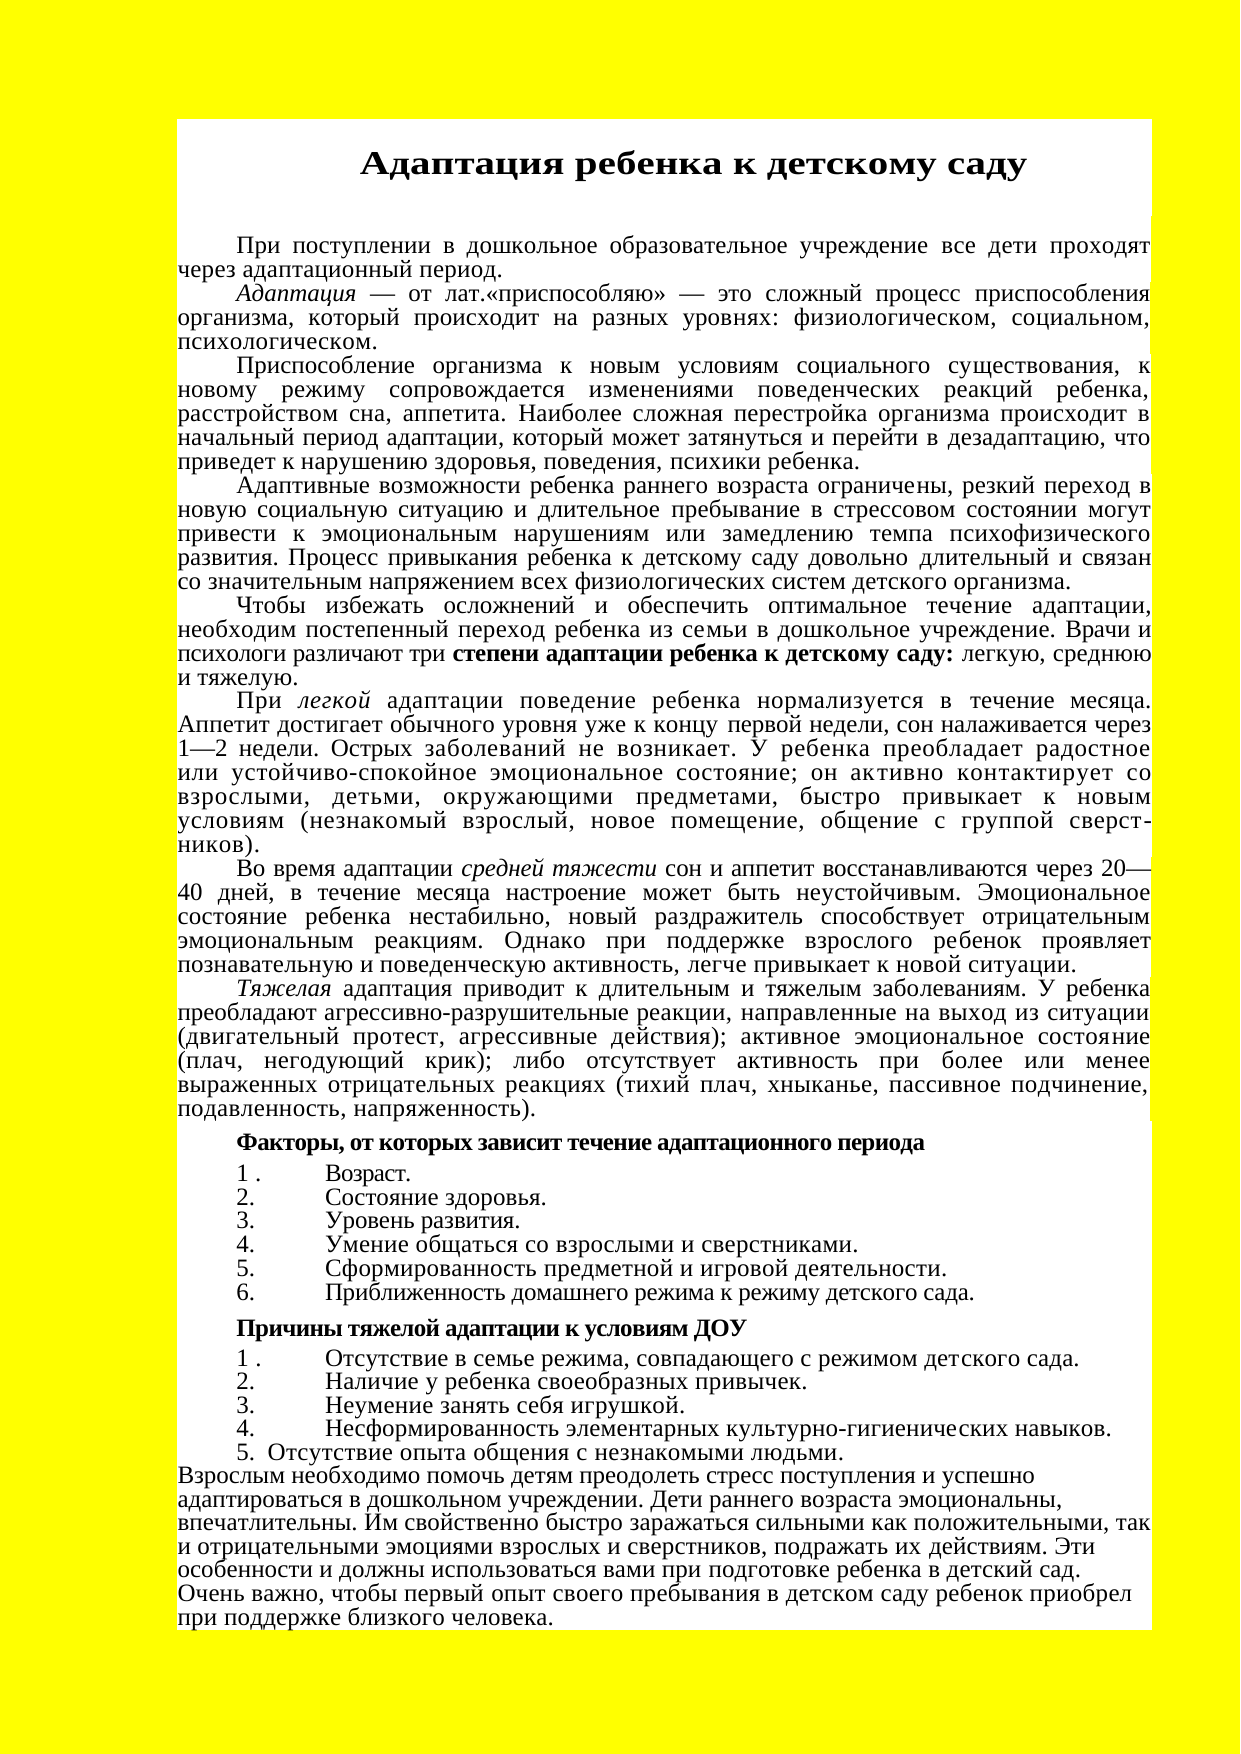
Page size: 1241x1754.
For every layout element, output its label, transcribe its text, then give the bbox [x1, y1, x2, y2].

text Чтобы избежать осложнений и обеспечить оптимальное течение адаптации, необходим постепенный переход ребенка из семьи в дошкольное учреждение. Врачи и психологи различают три степени адаптации ребенка к детскому саду: легкую, среднюю и тяжелую. [177, 594, 1152, 690]
text При поступлении в дошкольное образовательное учреждение все дети проходят через адаптационный период. [177, 234, 1151, 282]
text При легкой адаптации поведение ребенка нормализуется в течение месяца. Аппетит достигает обычного уровня уже к концу первой недели, сон налаживается через 1—2 недели. Острых заболеваний не возникает. У ребенка преобладает радостное или устойчиво-спокойное эмоциональное состояние; он активно контактирует со взрослыми, детьми, окружающими предметами, быстро привыкает к новым условиям (незнакомый взрослый, новое помещение, общение с группой сверстников). [177, 690, 1152, 857]
list Уровень развития. [177, 1210, 1152, 1234]
list Несформированность элементарных культурно-гигиенических навыков. [177, 1418, 1152, 1441]
list Возраст. [177, 1162, 1152, 1186]
text Факторы, от которых зависит течение адаптационного периода [177, 1127, 1152, 1156]
text Адаптация ребенка к детскому саду [177, 143, 1152, 182]
text Причины тяжелой адаптации к условиям ДОУ [177, 1313, 1152, 1342]
text Приспособление организма к новым условиям социального существования, к новому режиму сопровождается изменениями поведенческих реакций ребенка, расстройством сна, аппетита. Наиболее сложная перестройка организма происходит в начальный период адаптации, который может затянуться и перейти в дезадаптацию, что приведет к нарушению здоровья, поведения, психики ребенка. [177, 354, 1151, 474]
text Адаптация — от лат.«приспособляю» — это сложный процесс приспособления организма, который происходит на разных уровнях: физиологическом, социальном, психологическом. [177, 282, 1150, 354]
list Отсутствие в семье режима, совпадающего с режимом детского сада. [177, 1347, 1152, 1371]
text Адаптивные возможности ребенка раннего возраста ограничены, резкий переход в новую социальную ситуацию и длительное пребывание в стрессовом состоянии могут привести к эмоциональным нарушениям или замедлению темпа психофизического развития. Процесс привыкания ребенка к детскому саду довольно длительный и связан со значительным напряжением всех физиологических систем детского организма. [177, 474, 1152, 594]
text Во время адаптации средней тяжести сон и аппетит восстанавливаются через 20—40 дней, в течение месяца настроение может быть неустойчивым. Эмоциональное состояние ребенка нестабильно, новый раздражитель способствует отрицательным эмоциональным реакциям. Однако при поддержке взрослого ребенок проявляет познавательную и поведенческую активность, легче привыкает к новой ситуации. [177, 857, 1151, 977]
list Сформированность предметной и игровой деятельности. [177, 1258, 1152, 1282]
list Приближенность домашнего режима к режиму детского сада. [177, 1282, 1152, 1306]
list Наличие у ребенка своеобразных привычек. [177, 1371, 1152, 1394]
list Неумение занять себя игрушкой. [177, 1394, 1152, 1418]
text Тяжелая адаптация приводит к длительным и тяжелым заболеваниям. У ребенка преобладают агрессивно-разрушительные реакции, направленные на выход из ситуации (двигательный протест, агрессивные действия); активное эмоциональное состояние (плач, негодующий крик); либо отсутствует активность при более или менее выраженных отрицательных реакциях (тихий плач, хныканье, пассивное подчинение, подавленность, напряженность). [177, 977, 1150, 1121]
text 5. Отсутствие опыта общения с незнакомыми людьми. Взрослым необходимо помочь детям преодолеть стресс поступления и успешно адаптироваться в дошкольном учреждении. Дети раннего возраста эмоциональны, впечатлительны. Им свойственно быстро заражаться сильными как положительными, так и отрицательными эмоциями взрослых и сверстников, подражать их действиям. Эти особенности и должны использоваться вами при подготовке ребенка в детский сад. Очень важно, чтобы первый опыт своего пребывания в детском саду ребенок приобрел при поддержке близкого человека. [177, 1441, 1152, 1630]
list Умение общаться со взрослыми и сверстниками. [177, 1234, 1152, 1258]
list Состояние здоровья. [177, 1186, 1152, 1210]
